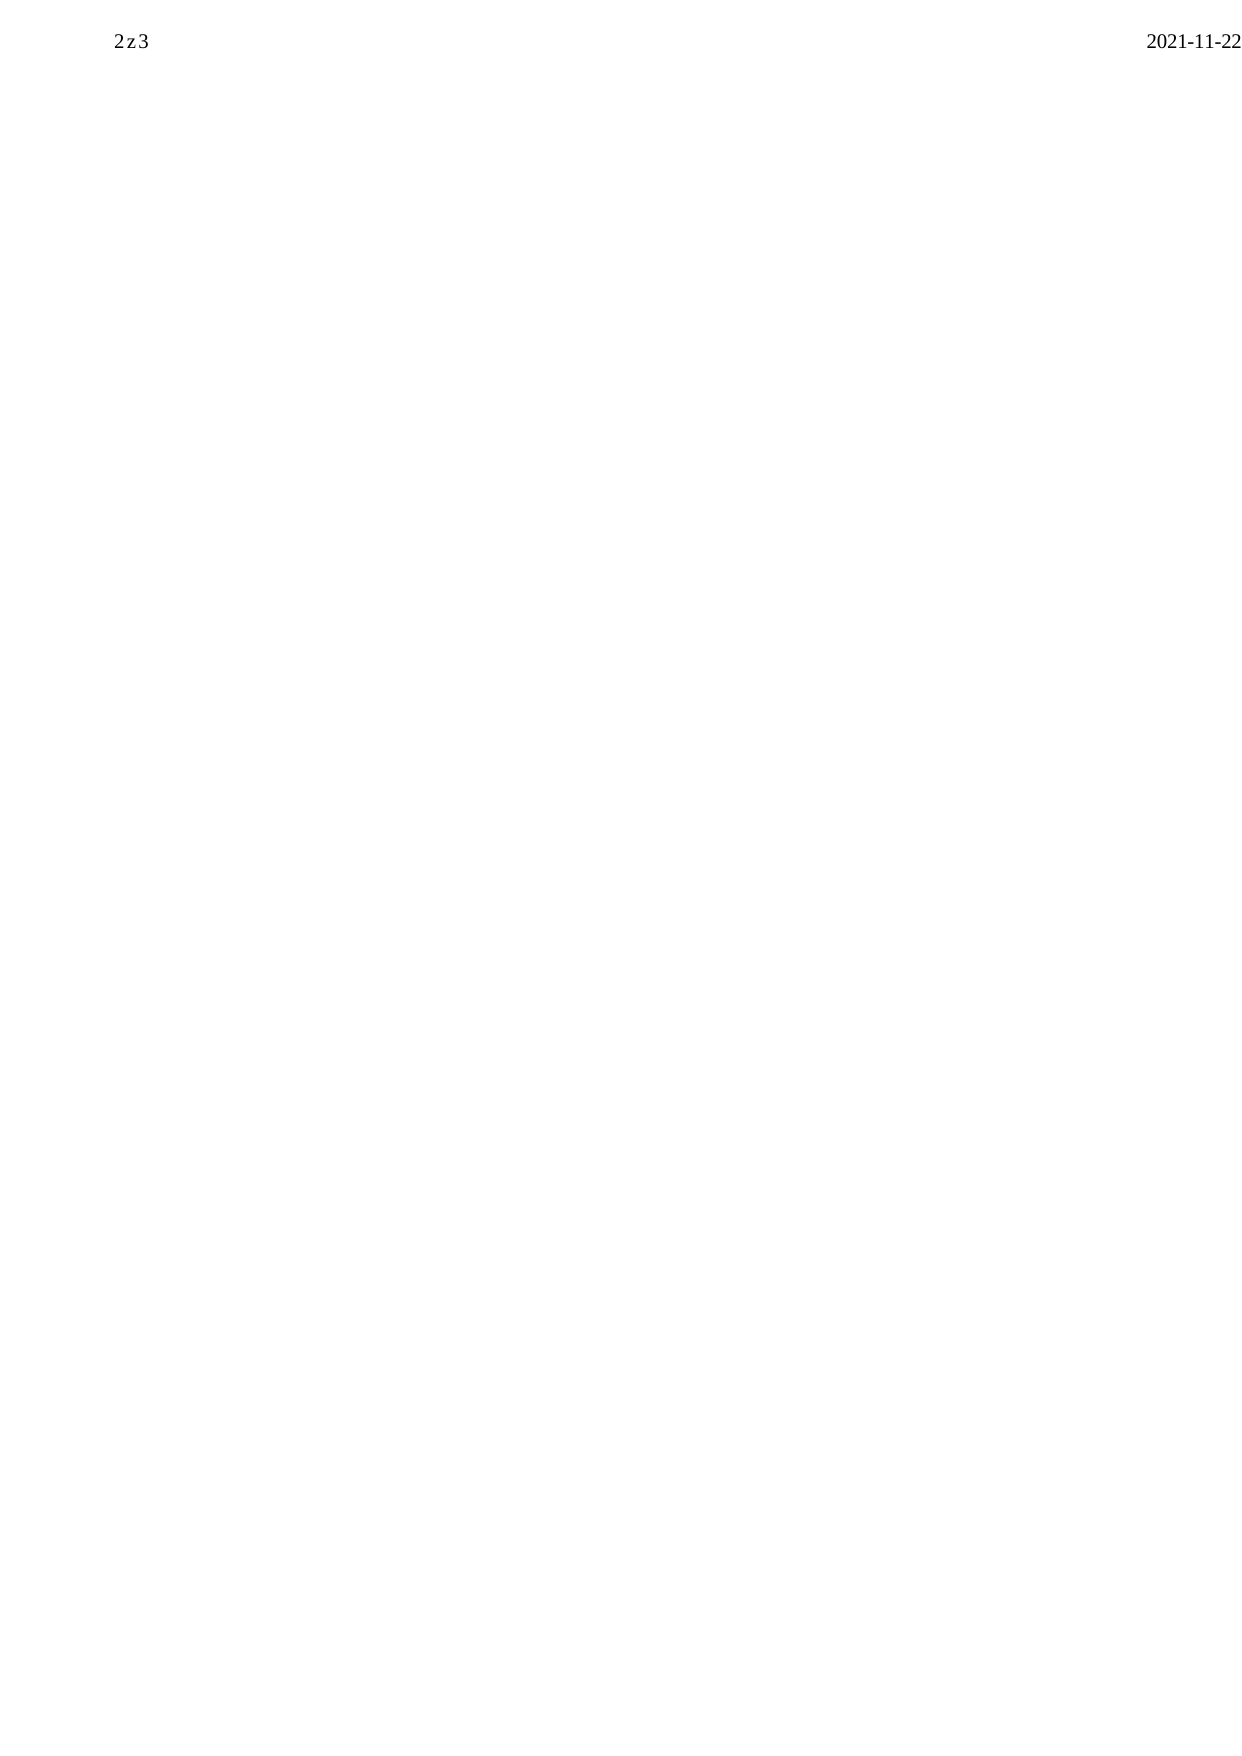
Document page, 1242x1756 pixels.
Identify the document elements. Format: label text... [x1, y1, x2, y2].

text 2 z 3 2021-11-22, 12:48 [114, 29, 1170, 53]
